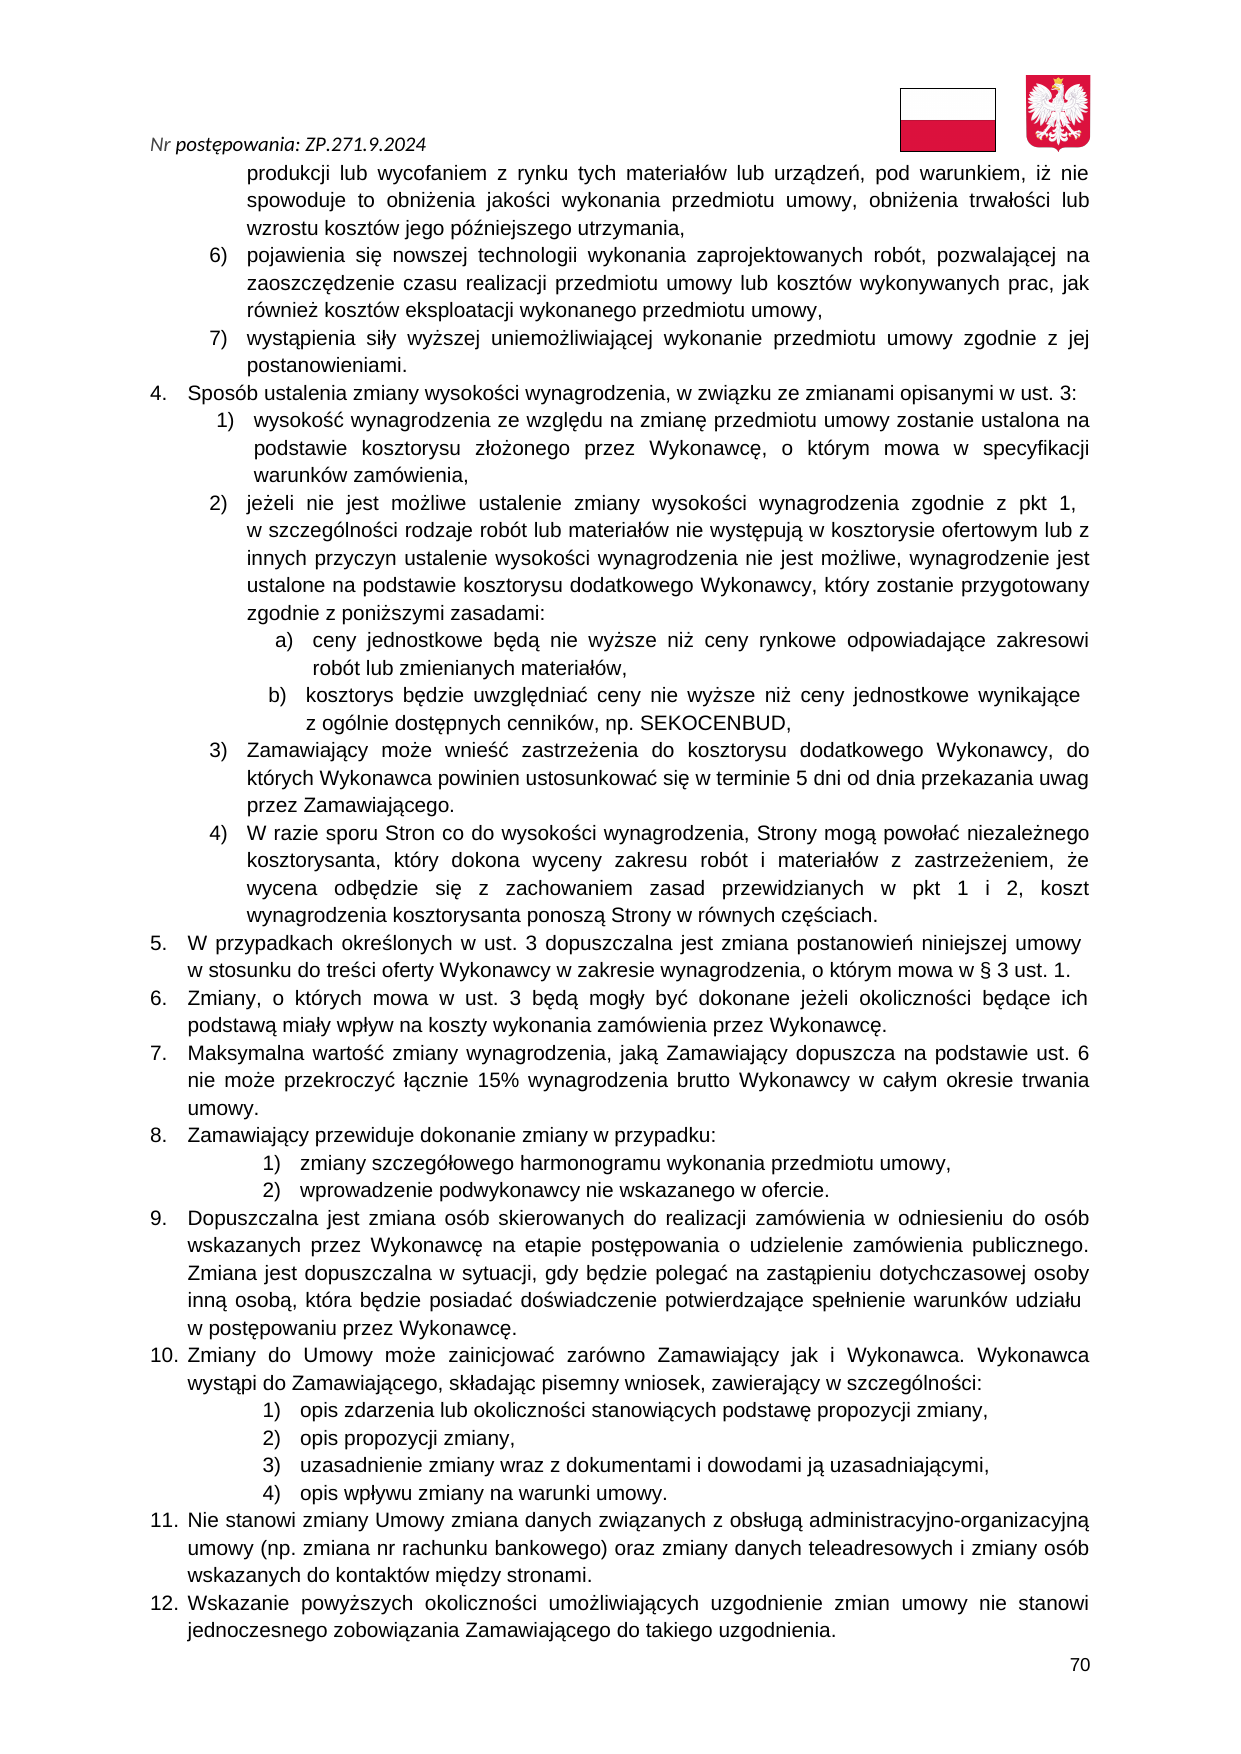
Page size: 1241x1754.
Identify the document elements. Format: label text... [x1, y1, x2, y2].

list W przypadkach określonych w ust. 3 dopuszczalna jest zmiana postanowień niniejszej umowy w stosunku do treści oferty Wykonawcy w zakresie wynagrodzenia, o którym mowa w § 3 ust. 1. [150, 930, 1090, 982]
list Nie stanowi zmiany Umowy zmiana danych związanych z obsługą administracyjno-organizacyjną umowy (np. zmiana nr rachunku bankowego) oraz zmiany danych teleadresowych i zmiany osób wskazanych do kontaktów między stronami. [150, 1508, 1090, 1587]
list wprowadzenie podwykonawcy nie wskazanego w ofercie. [262, 1178, 1090, 1202]
list ceny jednostkowe będą nie wyższe niż ceny rynkowe odpowiadające zakresowi robót lub zmienianych materiałów, [275, 628, 1090, 679]
list kosztorys będzie uwzględniać ceny nie wyższe niż ceny jednostkowe wynikające z ogólnie dostępnych cenników, np. SEKOCENBUD, [268, 683, 1090, 734]
list wystąpienia siły wyższej uniemożliwiającej wykonanie przedmiotu umowy zgodnie z jej postanowieniami. [209, 325, 1090, 377]
list jeżeli nie jest możliwe ustalenie zmiany wysokości wynagrodzenia zgodnie z pkt 1, w szczególności rodzaje robót lub materiałów nie występują w kosztorysie ofertowym lub z innych przyczyn ustalenie wysokości wynagrodzenia nie jest możliwe, wynagrodzenie jest ustalone na podstawie kosztorysu dodatkowego Wykonawcy, który zostanie przygotowany zgodnie z poniższymi zasadami: [209, 490, 1090, 624]
list Wskazanie powyższych okoliczności umożliwiających uzgodnienie zmian umowy nie stanowi jednoczesnego zobowiązania Zamawiającego do takiego uzgodnienia. [150, 1590, 1090, 1642]
list opis wpływu zmiany na warunki umowy. [262, 1480, 1090, 1504]
list Zmiany do Umowy może zainicjować zarówno Zamawiający jak i Wykonawca. Wykonawca wystąpi do Zamawiającego, składając pisemny wniosek, zawierający w szczególności: [150, 1343, 1090, 1394]
list Zamawiający przewiduje dokonanie zmiany w przypadku: [150, 1123, 1090, 1147]
list opis zdarzenia lub okoliczności stanowiących podstawę propozycji zmiany, [262, 1398, 1090, 1422]
list wysokość wynagrodzenia ze względu na zmianę przedmiotu umowy zostanie ustalona na podstawie kosztorysu złożonego przez Wykonawcę, o którym mowa w specyfikacji warunków zamówienia, [216, 408, 1090, 487]
list Zamawiający może wnieść zastrzeżenia do kosztorysu dodatkowego Wykonawcy, do których Wykonawca powinien ustosunkować się w terminie 5 dni od dnia przekazania uwag przez Zamawiającego. [209, 738, 1090, 817]
list Maksymalna wartość zmiany wynagrodzenia, jaką Zamawiający dopuszcza na podstawie ust. 6 nie może przekroczyć łącznie 15% wynagrodzenia brutto Wykonawcy w całym okresie trwania umowy. [150, 1040, 1090, 1119]
picture [901, 89, 995, 151]
list Dopuszczalna jest zmiana osób skierowanych do realizacji zamówienia w odniesieniu do osób wskazanych przez Wykonawcę na etapie postępowania o udzielenie zamówienia publicznego. Zmiana jest dopuszczalna w sytuacji, gdy będzie polegać na zastąpieniu dotychczasowej osoby inną osobą, która będzie posiadać doświadczenie potwierdzające spełnienie warunków udziału w postępowaniu przez Wykonawcę. [150, 1205, 1090, 1339]
list zmiany szczegółowego harmonogramu wykonania przedmiotu umowy, [262, 1150, 1090, 1174]
list W razie sporu Stron co do wysokości wynagrodzenia, Strony mogą powołać niezależnego kosztorysanta, który dokona wyceny zakresu robót i materiałów z zastrzeżeniem, że wycena odbędzie się z zachowaniem zasad przewidzianych w pkt 1 i 2, koszt wynagrodzenia kosztorysanta ponoszą Strony w równych częściach. [209, 820, 1090, 927]
list Zmiany, o których mowa w ust. 3 będą mogły być dokonane jeżeli okoliczności będące ich podstawą miały wpływ na koszty wykonania zamówienia przez Wykonawcę. [150, 985, 1090, 1037]
list uzasadnienie zmiany wraz z dokumentami i dowodami ją uzasadniającymi, [262, 1453, 1090, 1477]
list pojawienia się nowszej technologii wykonania zaprojektowanych robót, pozwalającej na zaoszczędzenie czasu realizacji przedmiotu umowy lub kosztów wykonywanych prac, jak również kosztów eksploatacji wykonanego przedmiotu umowy, [209, 243, 1090, 322]
picture [1024, 75, 1091, 152]
list Sposób ustalenia zmiany wysokości wynagrodzenia, w związku ze zmianami opisanymi w ust. 3: [150, 380, 1090, 404]
list opis propozycji zmiany, [262, 1425, 1090, 1449]
